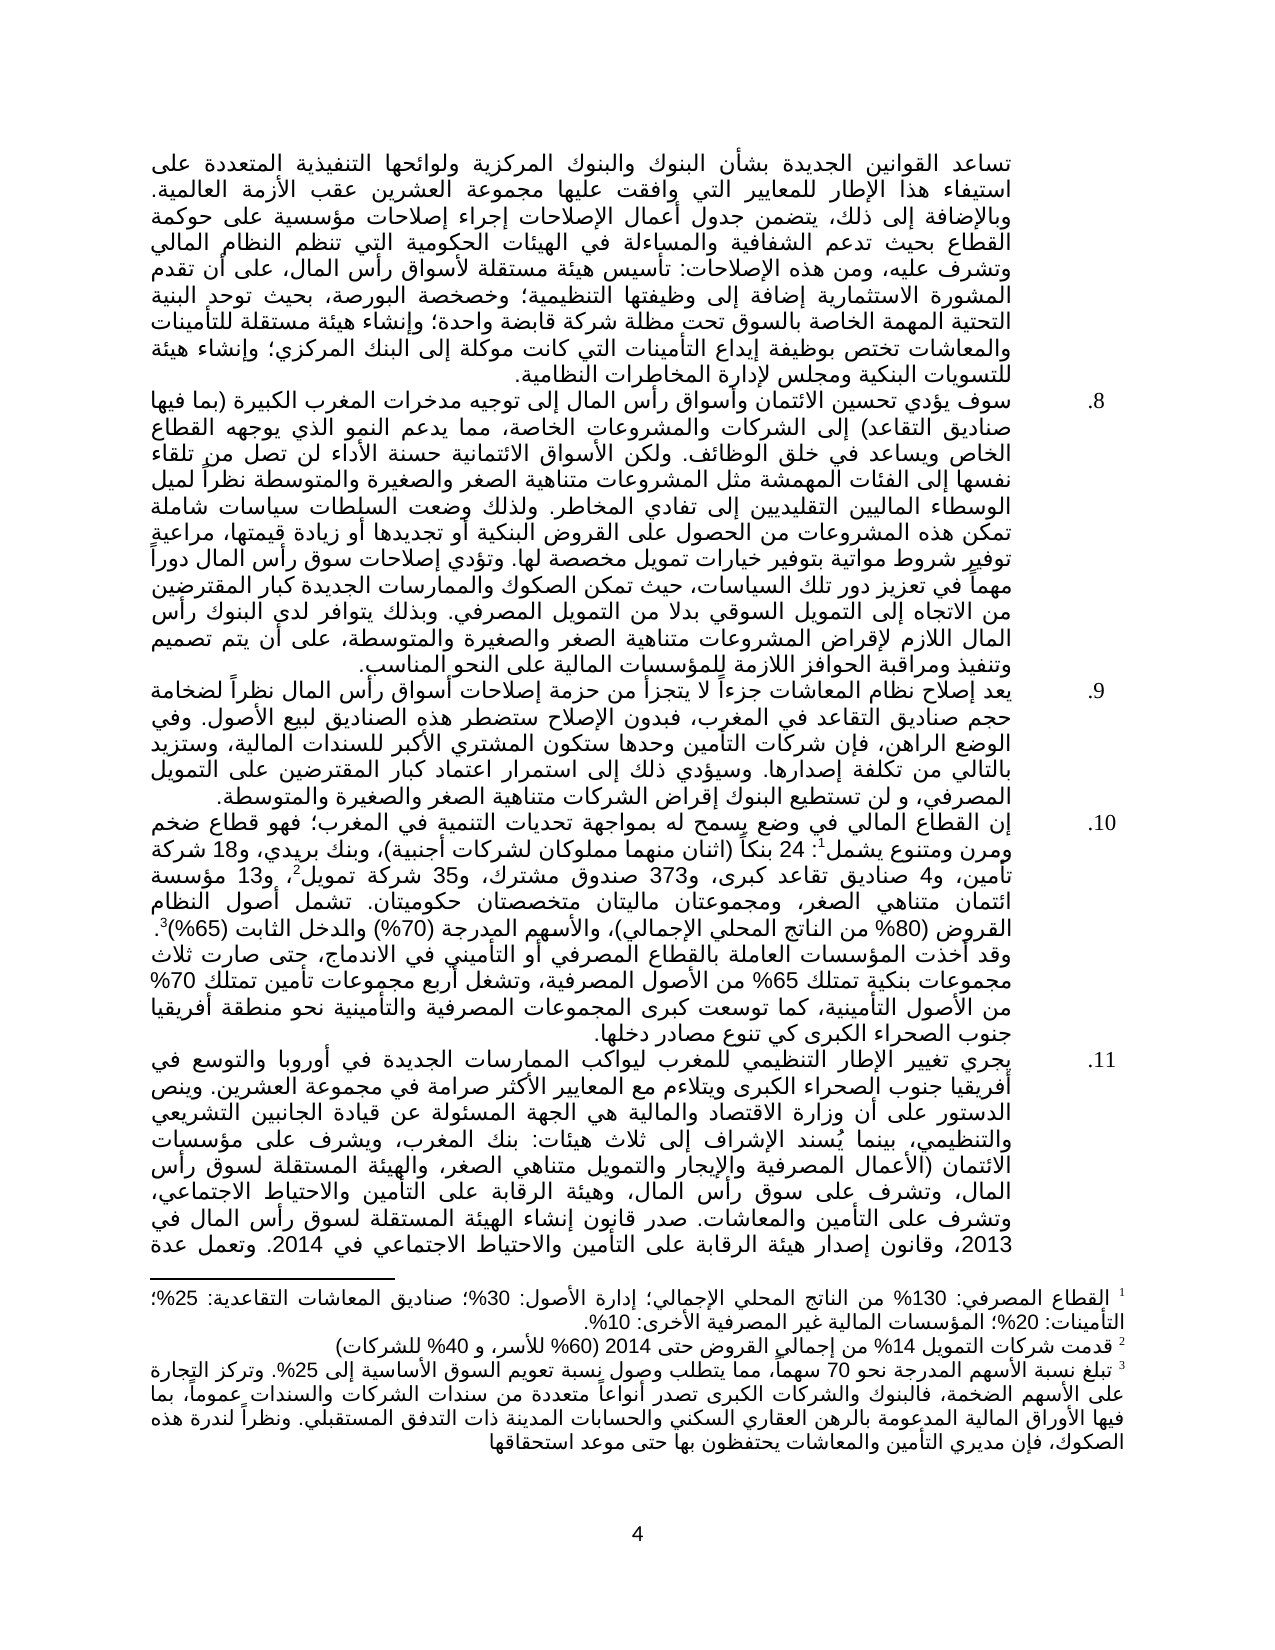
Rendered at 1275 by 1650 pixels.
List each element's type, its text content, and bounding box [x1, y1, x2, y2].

list يعد إصلاح نظام المعاشات جزءاً لا يتجزأ من حزمة إصلاحات أسواق رأس المال نظراً لضخامة حجم صناديق التقاعد في المغرب، فبدون الإصلاح ستضطر هذه الصناديق لبيع الأصول. وفي الوضع الراهن، فإن شركات التأمين وحدها ستكون المشتري الأكبر للسندات المالية، وستزيد بالتالي من تكلفة إصدارها. وسيؤدي ذلك إلى استمرار اعتماد كبار المقترضين على التمويل المصرفي، و لن تستطيع البنوك إقراض الشركات متناهية الصغر والصغيرة والمتوسطة. [150, 677, 1087, 809]
list سوف يؤدي تحسين الائتمان وأسواق رأس المال إلى توجيه مدخرات المغرب الكبيرة (بما فيها صناديق التقاعد) إلى الشركات والمشروعات الخاصة، مما يدعم النمو الذي يوجهه القطاع الخاص ويساعد في خلق الوظائف. ولكن الأسواق الائتمانية حسنة الأداء لن تصل من تلقاء نفسها إلى الفئات المهمشة مثل المشروعات متناهية الصغر والصغيرة والمتوسطة نظراً لميل الوسطاء الماليين التقليديين إلى تفادي المخاطر. ولذلك وضعت السلطات سياسات شاملة تمكن هذه المشروعات من الحصول على القروض البنكية أو تجديدها أو زيادة قيمتها، مراعية توفير شروط مواتية بتوفير خيارات تمويل مخصصة لها. وتؤدي إصلاحات سوق رأس المال دوراً مهماً في تعزيز دور تلك السياسات، حيث تمكن الصكوك والممارسات الجديدة كبار المقترضين من الاتجاه إلى التمويل السوقي بدلا من التمويل المصرفي. وبذلك يتوافر لدى البنوك رأس المال اللازم لإقراض المشروعات متناهية الصغر والصغيرة والمتوسطة، على أن يتم تصميم وتنفيذ ومراقبة الحوافز اللازمة للمؤسسات المالية على النحو المناسب. [150, 387, 1087, 677]
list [150, 150, 1087, 387]
list إن القطاع المالي في وضع يسمح له بمواجهة تحديات التنمية في المغرب؛ فهو قطاع ضخم ومرن ومتنوع يشمل: 24 بنكاً (اثنان منهما مملوكان لشركات أجنبية)، وبنك بريدي، و18 شركة تأمين، و4 صناديق تقاعد كبرى، و373 صندوق مشترك، و35 شركة تمويل، و13 مؤسسة ائتمان متناهي الصغر، ومجموعتان ماليتان متخصصتان حكوميتان. تشمل أصول النظام القروض (80% من الناتج المحلي الإجمالي)، والأسهم المدرجة (70%) والدخل الثابت (65%). وقد أخذت المؤسسات العاملة بالقطاع المصرفي أو التأميني في الاندماج، حتى صارت ثلاث مجموعات بنكية تمتلك 65% من الأصول المصرفية، وتشغل أربع مجموعات تأمين تمتلك 70% من الأصول التأمينية، كما توسعت كبرى المجموعات المصرفية والتأمينية نحو منطقة أفريقيا جنوب الصحراء الكبرى كي تنوع مصادر دخلها. [150, 809, 1087, 1046]
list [150, 1046, 1087, 1257]
